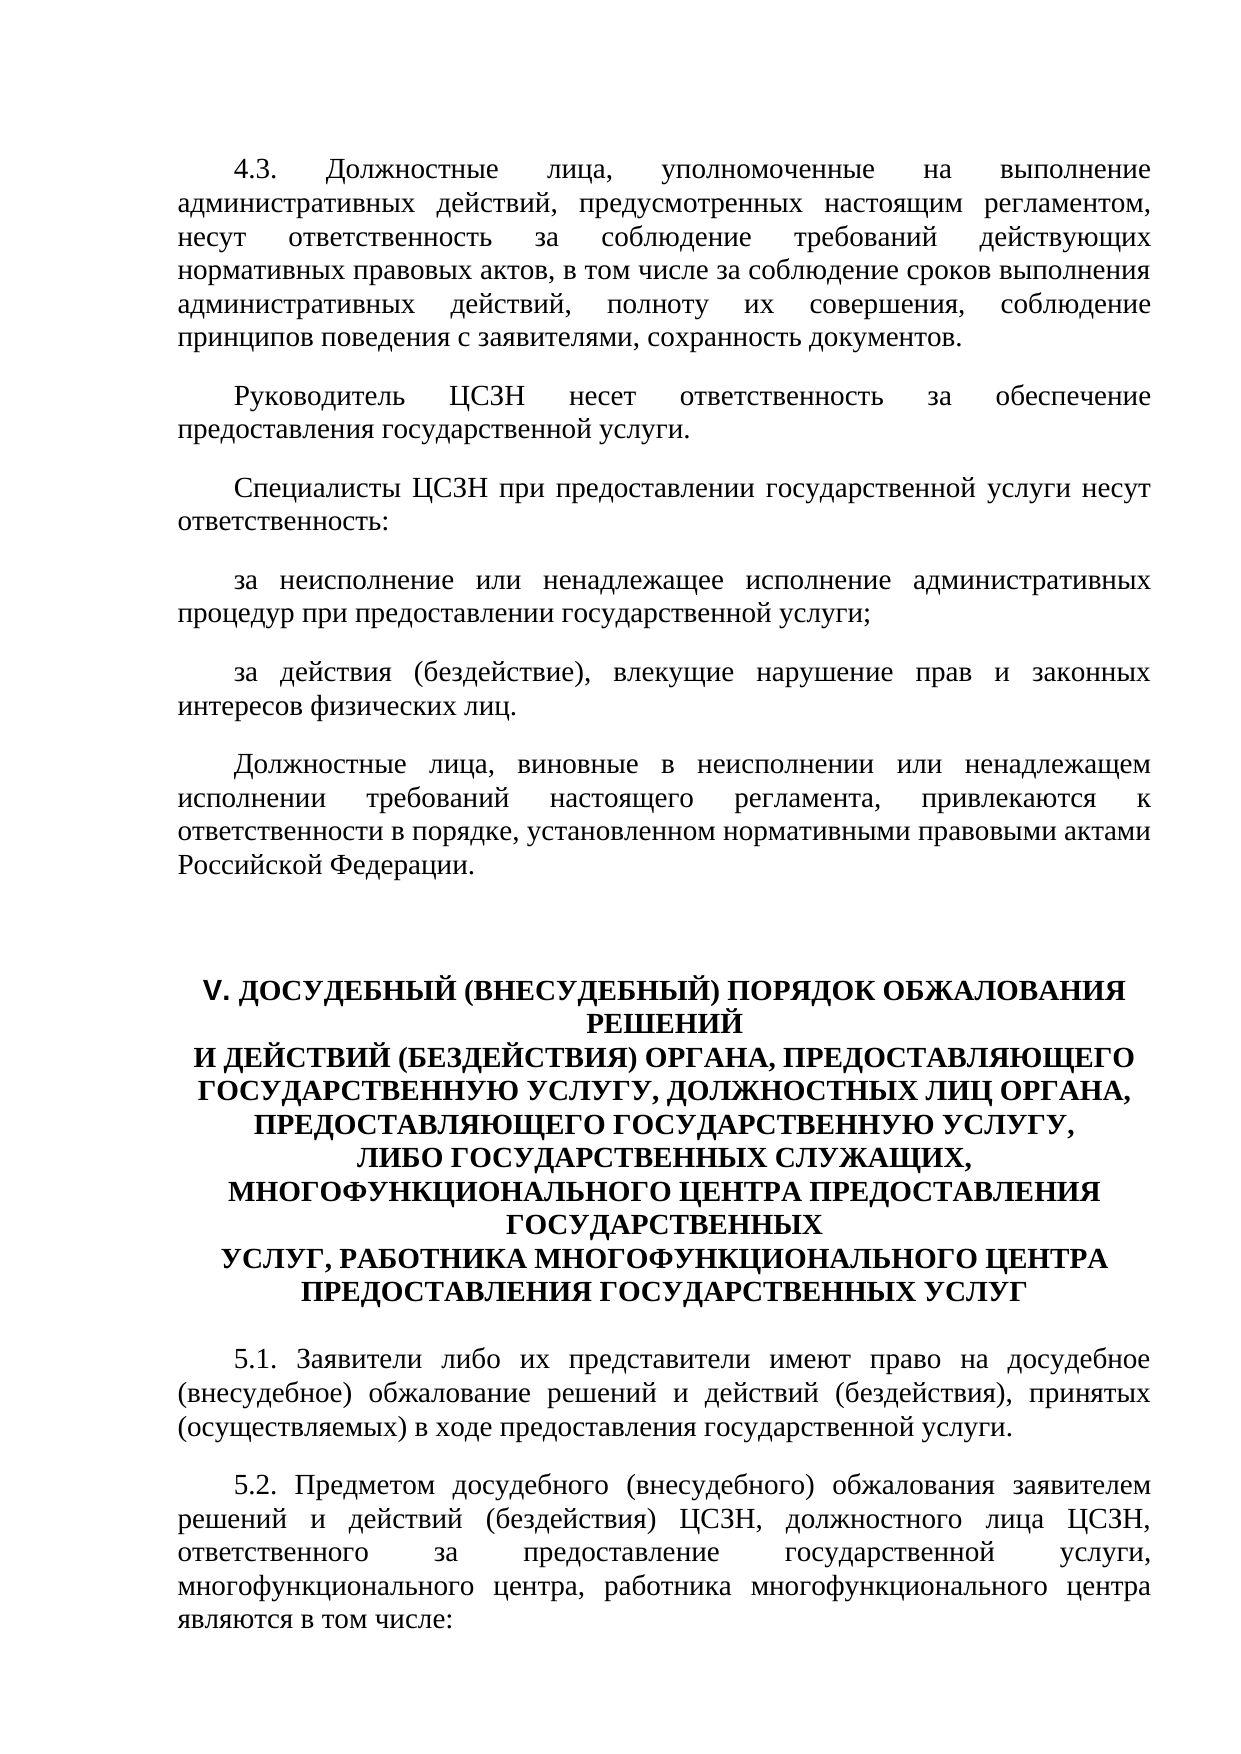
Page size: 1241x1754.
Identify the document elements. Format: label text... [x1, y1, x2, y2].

text Должностные лица, виновные в неисполнении или ненадлежащем исполнении требований настоящего регламента, привлекаются к ответственности в порядке, установленном нормативными правовыми актами Российской Федерации. [177, 746, 1152, 880]
title ПРЕДОСТАВЛЯЮЩЕГО ГОСУДАРСТВЕННУЮ УСЛУГУ, [177, 1107, 1152, 1140]
title ЛИБО ГОСУДАРСТВЕННЫХ СЛУЖАЩИХ, [177, 1140, 1152, 1174]
title МНОГОФУНКЦИОНАЛЬНОГО ЦЕНТРА ПРЕДОСТАВЛЕНИЯ ГОСУДАРСТВЕННЫХ [177, 1174, 1152, 1241]
text 5.2. Предметом досудебного (внесудебного) обжалования заявителем решений и действий (бездействия) ЦСЗН, должностного лица ЦСЗН, ответственного за предоставление государственной услуги, многофункционального центра, работника многофункционального центра являются в том числе: [177, 1467, 1152, 1635]
text Руководитель ЦСЗН несет ответственность за обеспечение предоставления государственной услуги. [177, 378, 1152, 445]
title ПРЕДОСТАВЛЕНИЯ ГОСУДАРСТВЕННЫХ УСЛУГ [177, 1274, 1152, 1308]
text 4.3. Должностные лица, уполномоченные на выполнение административных действий, предусмотренных настоящим регламентом, несут ответственность за соблюдение требований действующих нормативных правовых актов, в том числе за соблюдение сроков выполнения административных действий, полноту их совершения, соблюдение принципов поведения с заявителями, сохранность документов. [177, 152, 1152, 353]
title V. ДОСУДЕБНЫЙ (ВНЕСУДЕБНЫЙ) ПОРЯДОК ОБЖАЛОВАНИЯ РЕШЕНИЙ [177, 972, 1152, 1040]
text за действия (бездействие), влекущие нарушение прав и законных интересов физических лиц. [177, 654, 1152, 721]
title УСЛУГ, РАБОТНИКА МНОГОФУНКЦИОНАЛЬНОГО ЦЕНТРА [177, 1241, 1152, 1274]
title И ДЕЙСТВИЙ (БЕЗДЕЙСТВИЯ) ОРГАНА, ПРЕДОСТАВЛЯЮЩЕГО [177, 1040, 1152, 1073]
text Специалисты ЦСЗН при предоставлении государственной услуги несут ответственность: [177, 470, 1152, 537]
title ГОСУДАРСТВЕННУЮ УСЛУГУ, ДОЛЖНОСТНЫХ ЛИЦ ОРГАНА, [177, 1073, 1152, 1107]
text за неисполнение или ненадлежащее исполнение административных процедур при предоставлении государственной услуги; [177, 562, 1152, 629]
text 5.1. Заявители либо их представители имеют право на досудебное (внесудебное) обжалование решений и действий (бездействия), принятых (осуществляемых) в ходе предоставления государственной услуги. [177, 1342, 1152, 1442]
